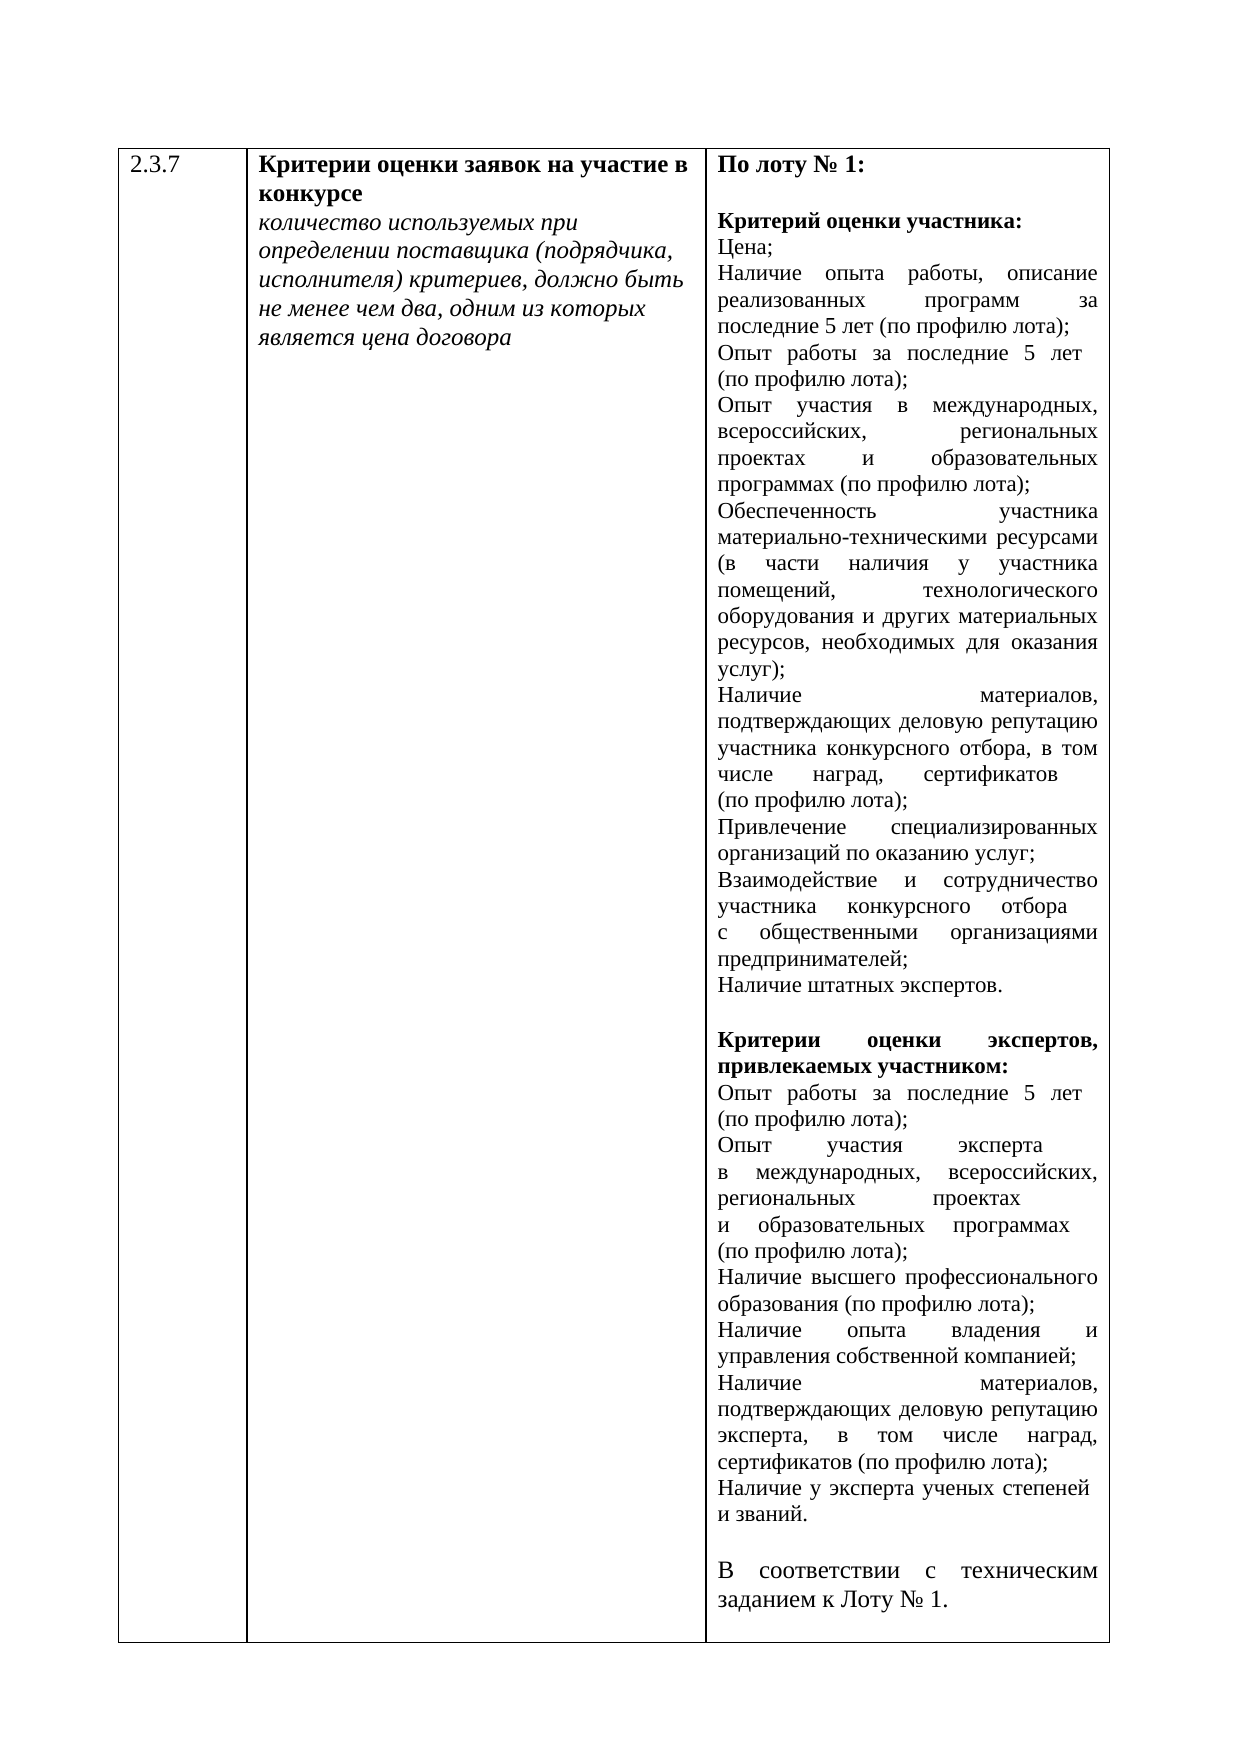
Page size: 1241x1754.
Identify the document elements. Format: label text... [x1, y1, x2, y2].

table_cell 2.3.7 [119, 149, 246, 1642]
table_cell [707, 149, 1109, 1642]
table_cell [248, 149, 705, 1642]
